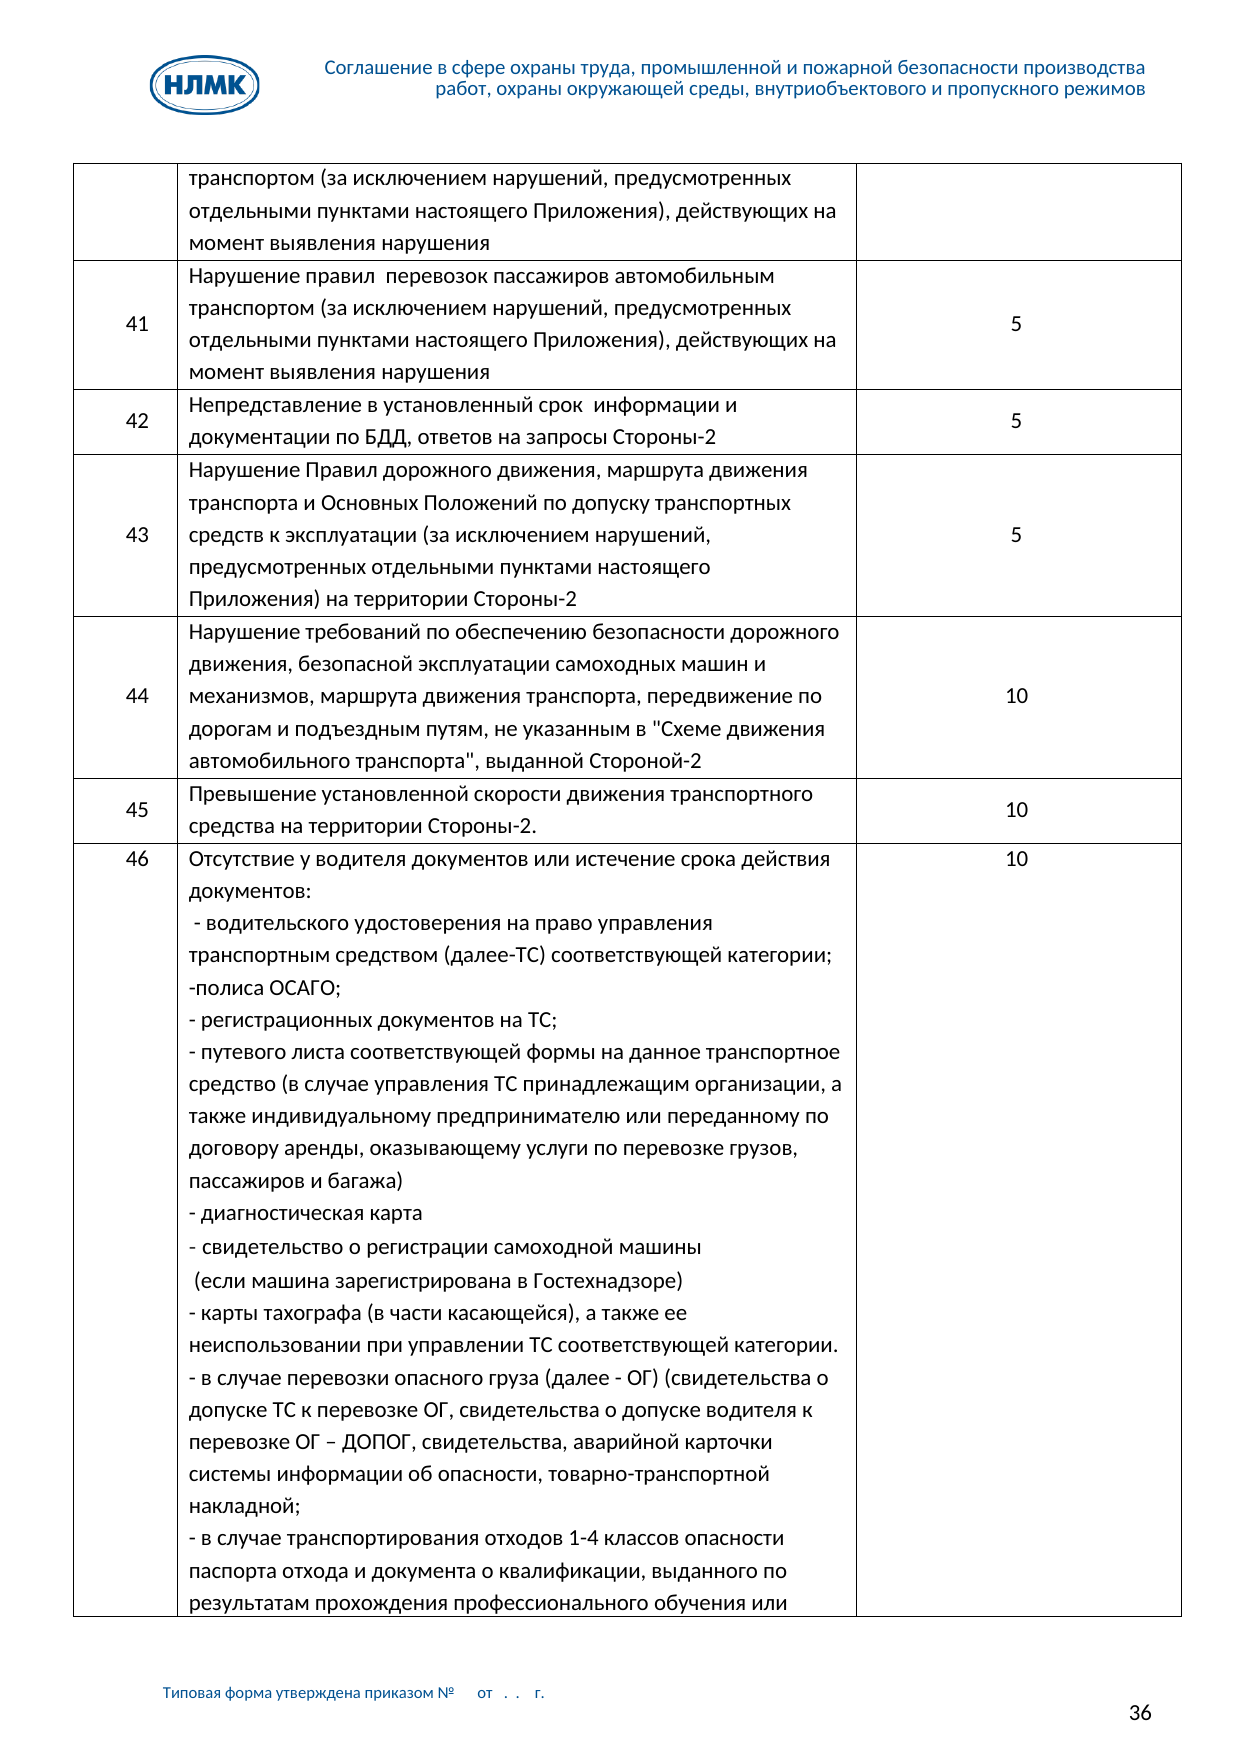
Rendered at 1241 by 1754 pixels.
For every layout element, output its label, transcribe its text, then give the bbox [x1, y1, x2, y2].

table_cell [74, 455, 177, 616]
table_cell 5 [857, 455, 1181, 616]
table_cell [74, 261, 177, 389]
table_cell 5 [857, 164, 1181, 260]
table_cell [74, 779, 177, 843]
table_cell Превышение установленной скорости движения транспортного средства на территории Стороны-2. [178, 779, 856, 843]
table_cell 10 [857, 617, 1181, 778]
table_cell Непредставление в установленный срок информации и документации по БДД, ответов на запросы Стороны-2 [178, 390, 856, 454]
table_cell 10 [857, 779, 1181, 843]
table_cell Нарушение требований по обеспечению безопасности дорожного движения, безопасной эксплуатации самоходных машин и механизмов, маршрута движения транспорта, передвижение по дорогам и подъездным путям, не указанным в "Схеме движения автомобильного транспорта", выданной Стороной-2 [178, 617, 856, 778]
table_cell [178, 164, 856, 260]
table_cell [178, 844, 856, 1616]
table_cell [74, 164, 177, 260]
table_cell 10 [857, 844, 1181, 1616]
table_cell Нарушение правил перевозок пассажиров автомобильным транспортом (за исключением нарушений, предусмотренных отдельными пунктами настоящего Приложения), действующих на момент выявления нарушения [178, 261, 856, 389]
picture [149, 55, 260, 115]
table_cell 5 [857, 390, 1181, 454]
table_cell [74, 390, 177, 454]
table_cell 5 [857, 261, 1181, 389]
table_cell Нарушение Правил дорожного движения, маршрута движения транспорта и Основных Положений по допуску транспортных средств к эксплуатации (за исключением нарушений, предусмотренных отдельными пунктами настоящего Приложения) на территории Стороны-2 [178, 455, 856, 616]
table_cell [74, 617, 177, 778]
table_cell [74, 844, 177, 1616]
